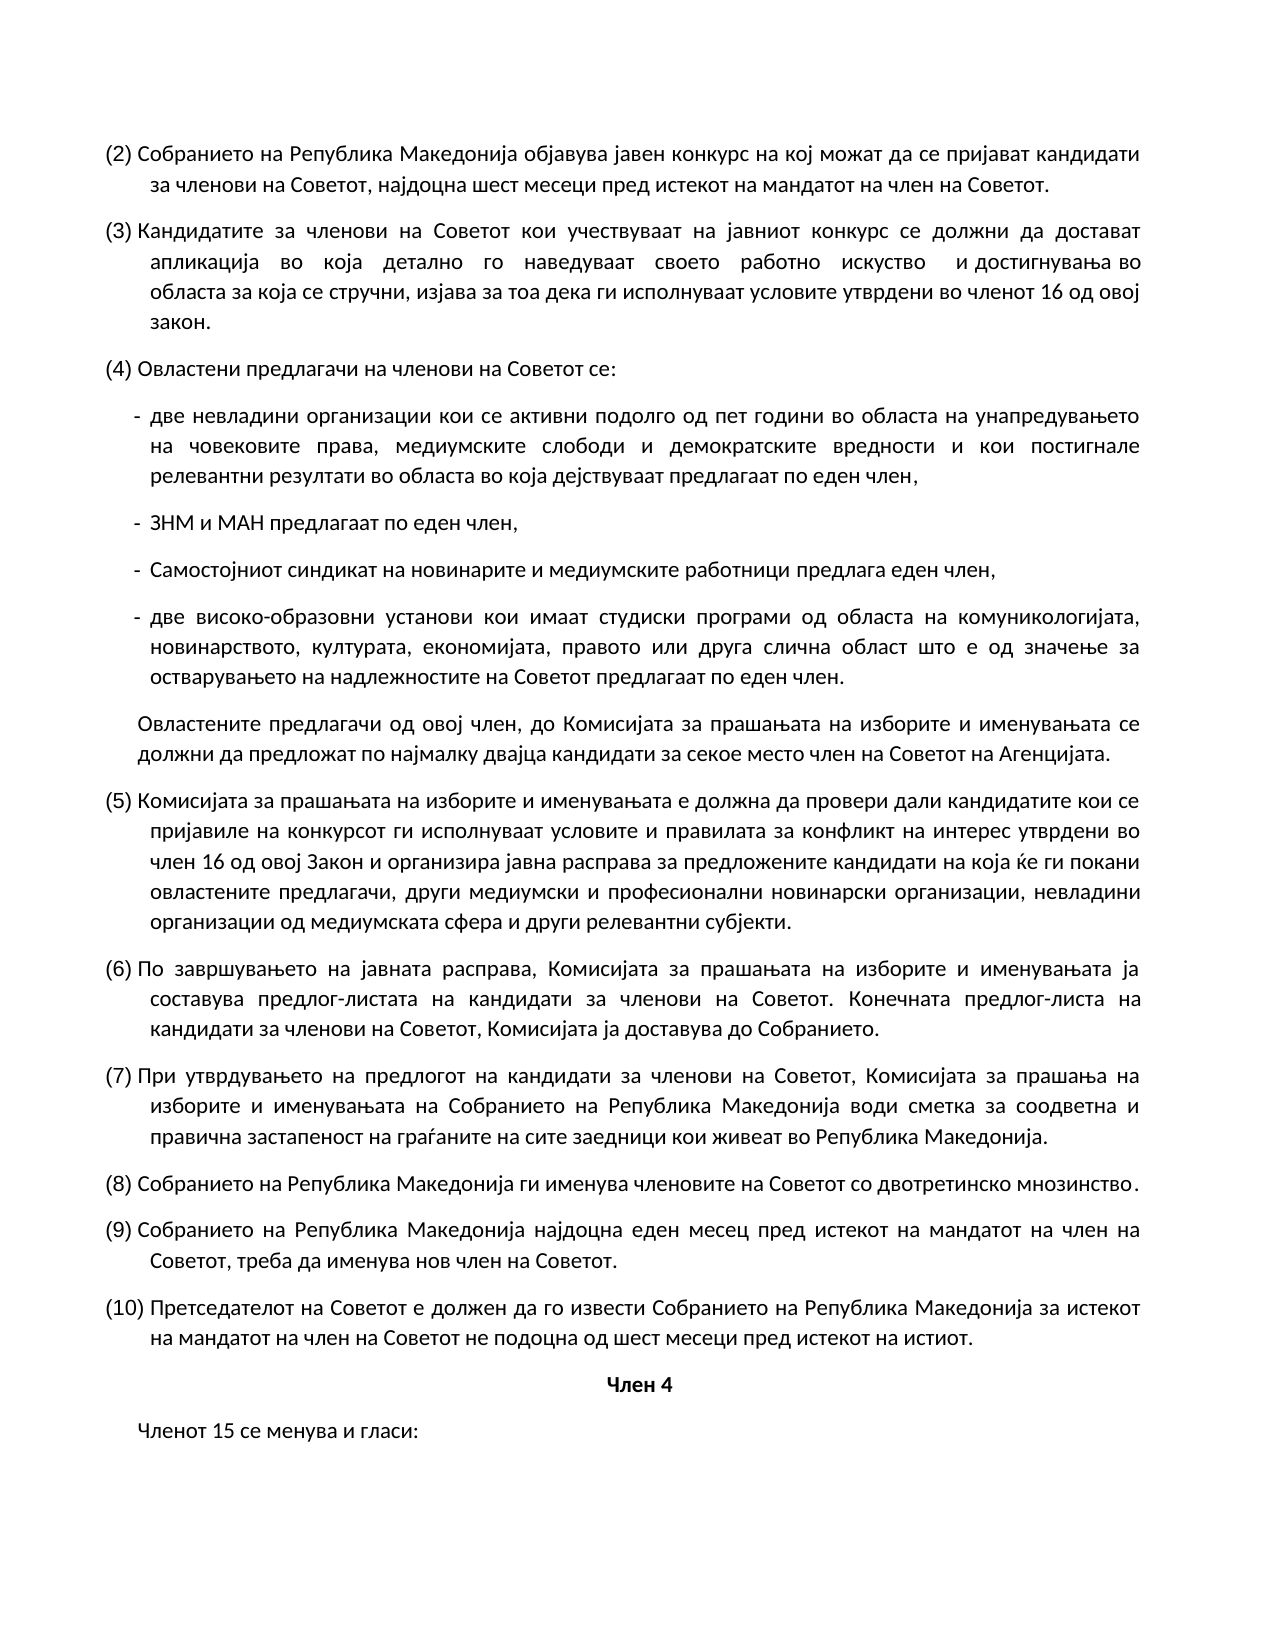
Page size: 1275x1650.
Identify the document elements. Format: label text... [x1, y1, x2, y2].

list две високо-образовни установи кои имаат студиски програми од областа на комуникологијата, новинарството, културата, економијата, правото или друга слична област што е од значење за остварувањето на надлежностите на Советот предлагаат по еден член. [133, 602, 1142, 691]
list Комисијата за прашањата на изборите и именувањата е должна да провери дали кандидатите кои се пријавиле на конкурсот ги исполнуваат условите и правилата за конфликт на интерес утврдени во член 16 од овој Закон и организира јавна расправа за предложените кандидати на која ќе ги покани овластените предлагачи, други медиумски и професионални новинарски организации, невладини организации од медиумската сфера и други релевантни субјекти. [105, 786, 1142, 935]
list Собранието на Република Македонија најдоцна еден месец пред истекот на мандатот на член на Советот, треба да именува нов член на Советот. [105, 1216, 1142, 1274]
text Овластените предлагачи од овој член, до Комисијата за прашањата на изборите и именувањата се должни да предложат по најмалку двајца кандидати за секое место член на Советот на Агенцијата. [137, 709, 1142, 768]
text Член 4 [137, 1370, 1142, 1398]
list При утврдувањето на предлогот на кандидати за членови на Советот, Комисијата за прашања на изборите и именувањата на Собранието на Република Македонија води сметка за соодветна и правична застапеност на граѓаните на сите заедници кои живеат во Република Македонија. [105, 1061, 1142, 1150]
list Собранието на Република Македонија објавува јавен конкурс на кој можат да се пријават кандидати за членови на Советот, најдоцна шест месеци пред истекот на мандатот на член на Советот. [105, 139, 1142, 198]
list Овластени предлагачи на членови на Советот се: [105, 354, 1142, 382]
list Претседателот на Советот е должен да го извести Собранието на Република Македонија за истекот на мандатот на член на Советот не подоцна од шест месеци пред истекот на истиот. [105, 1293, 1142, 1351]
list Самостојниот синдикат на новинарите и медиумските работници предлага еден член, [133, 555, 1142, 583]
list Собранието на Република Македонија ги именува членовите на Советот со двотретинско мнозинство. [105, 1169, 1142, 1197]
list Кандидатите за членови на Советот кои учествуваат на јавниот конкурс се должни да достават апликација во која детално го наведуваат своето работно искуство и достигнувања во областа за која се стручни, изјава за тоа дека ги исполнуваат условите утврдени во членот 16 од овој закон. [105, 217, 1142, 335]
text Членот 15 се менува и гласи: [137, 1417, 1142, 1445]
list По завршувањето на јавната расправа, Комисијата за прашањата на изборите и именувањата ја составува предлог-листата на кандидати за членови на Советот. Конечната предлог-листа на кандидати за членови на Советот, Комисијата ја доставува до Собранието. [105, 954, 1142, 1043]
list две невладини организации кои се активни подолго од пет години во областа на унапредувањето на човековите права, медиумските слободи и демократските вредности и кои постигнале релевантни резултати во областа во која дејствуваат предлагаат по еден член, [133, 401, 1142, 489]
list ЗНМ и МАН предлагаат по еден член, [133, 508, 1142, 536]
